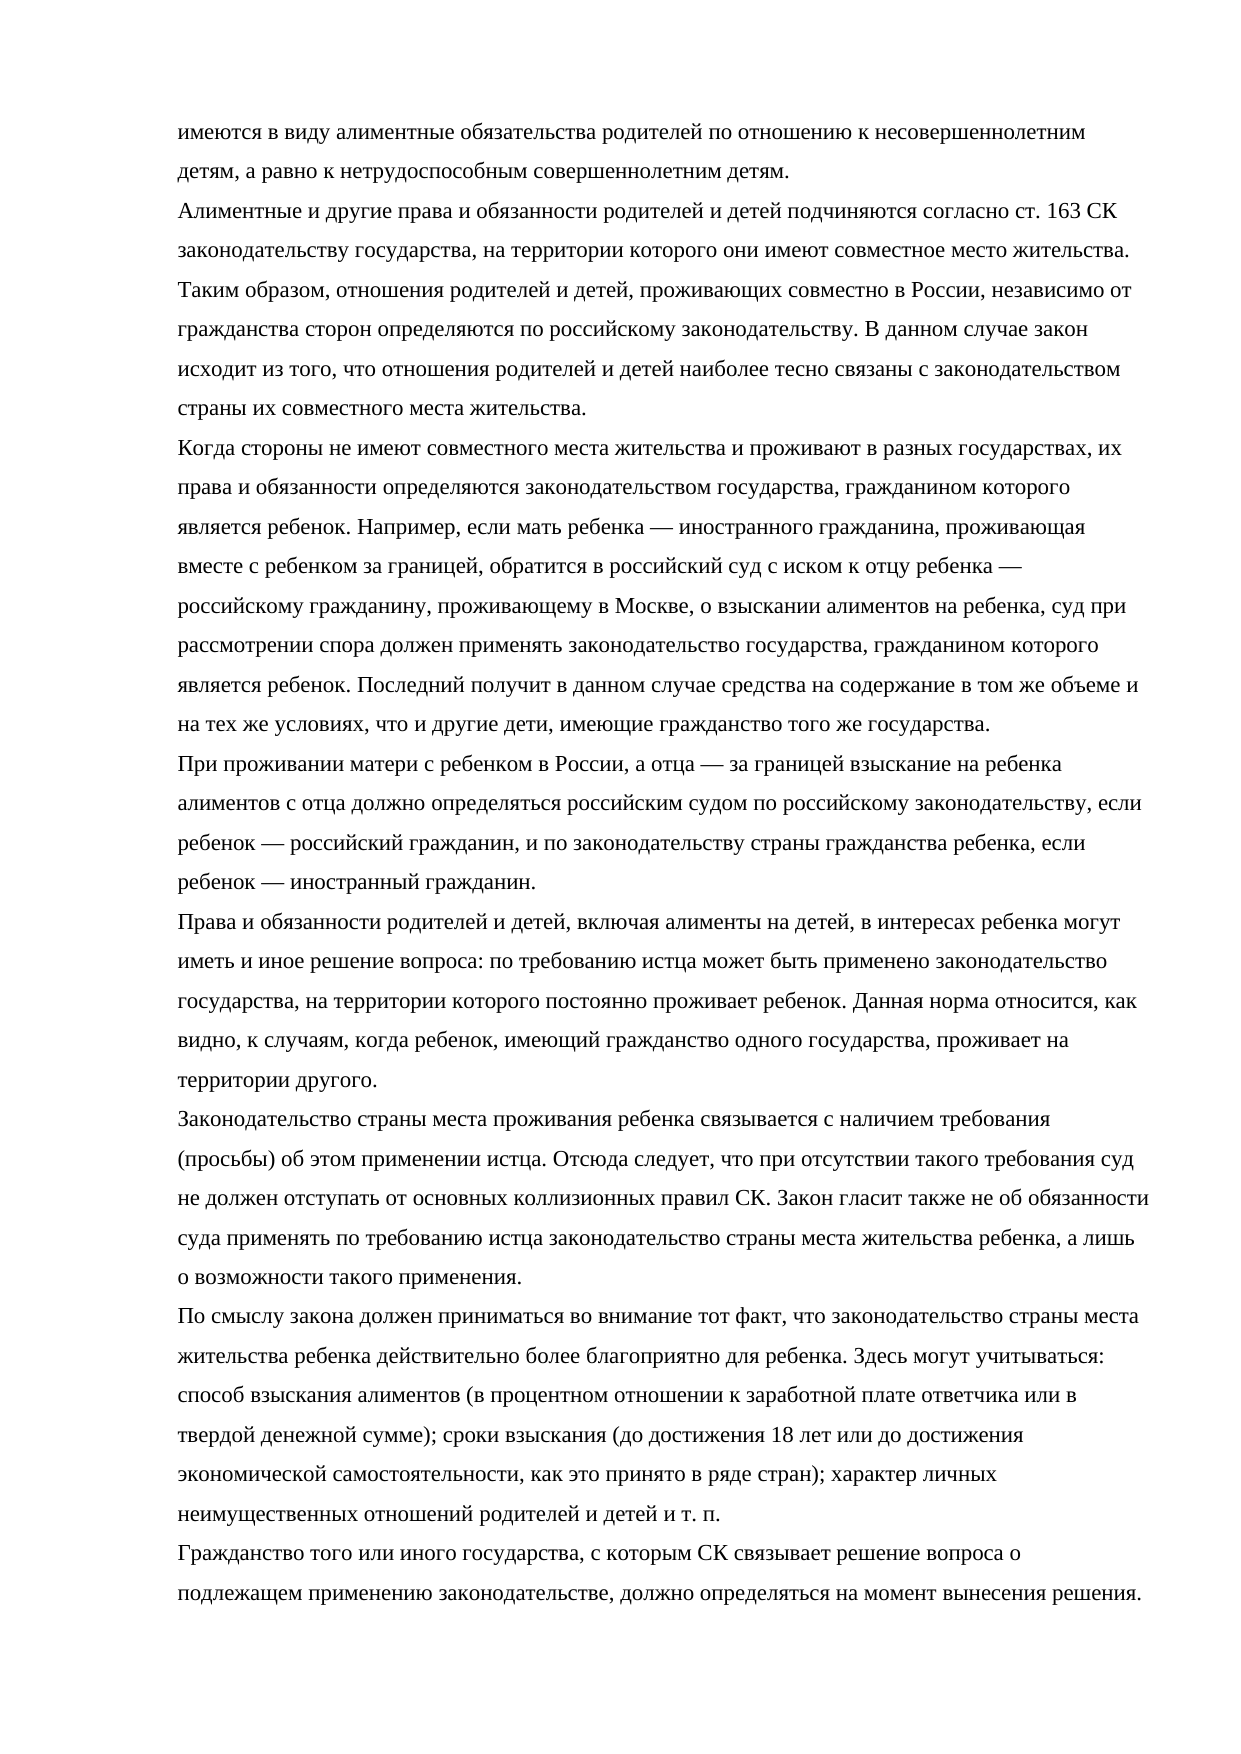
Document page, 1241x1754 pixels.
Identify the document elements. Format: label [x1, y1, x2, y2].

text [177, 118, 1152, 1605]
